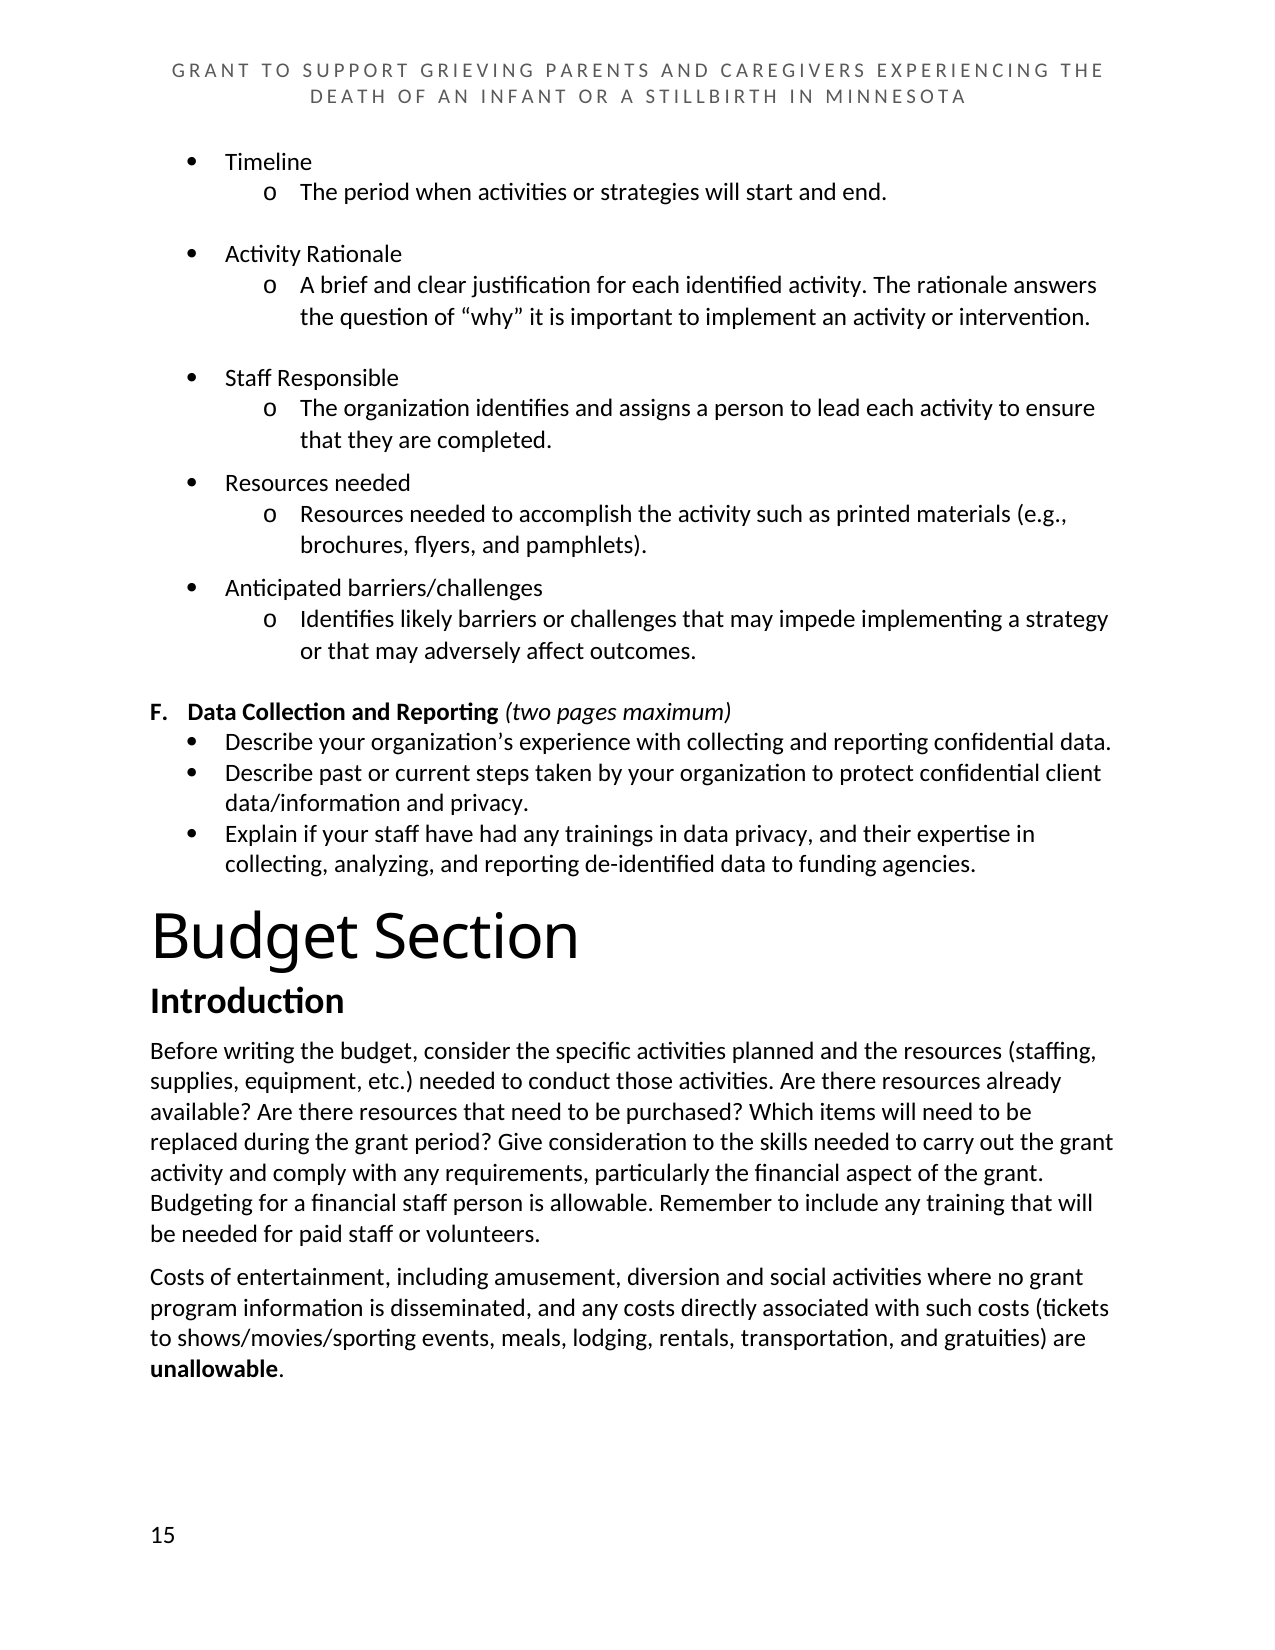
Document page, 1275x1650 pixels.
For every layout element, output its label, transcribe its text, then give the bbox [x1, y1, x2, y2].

list Data Collection and Reporting (two pages maximum) [150, 696, 1125, 726]
list Anticipated barriers/challenges [187, 573, 1125, 603]
list Identifies likely barriers or challenges that may impede implementing a strategy or that may adversely affect outcomes. [262, 603, 1125, 665]
list Describe past or current steps taken by your organization to protect confidential client data/information and privacy. [187, 757, 1125, 818]
subtitle Budget Section [150, 892, 1125, 977]
text Before writing the budget, consider the specific activities planned and the resources (staffing, supplies, equipment, etc.) needed to conduct those activities. Are there resources already available? Are there resources that need to be purchased? Which items will need to be replaced during the grant period? Give consideration to the skills needed to carry out the grant activity and comply with any requirements, particularly the financial aspect of the grant. Budgeting for a financial staff person is allowable. Remember to include any training that will be needed for paid staff or volunteers. [150, 1035, 1125, 1249]
list Timeline [187, 146, 1125, 176]
list Explain if your staff have had any trainings in data privacy, and their expertise in collecting, analyzing, and reporting de-identified data to funding agencies. [187, 818, 1125, 879]
list Resources needed [187, 467, 1125, 498]
text Costs of entertainment, including amusement, diversion and social activities where no grant program information is disseminated, and any costs directly associated with such costs (tickets to shows/movies/sporting events, meals, lodging, rentals, transportation, and gratuities) are unallowable. [150, 1261, 1125, 1383]
list Describe your organization’s experience with collecting and reporting confidential data. [187, 726, 1125, 757]
list The period when activities or strategies will start and end. [262, 176, 1125, 208]
list Staff Responsible [187, 362, 1125, 392]
subtitle Introduction [150, 977, 1125, 1022]
list Activity Rationale [187, 239, 1125, 269]
list The organization identifies and assigns a person to lead each activity to ensure that they are completed. [262, 392, 1125, 455]
list A brief and clear justification for each identified activity. The rationale answers the question of “why” it is important to implement an activity or intervention. [262, 269, 1125, 331]
list Resources needed to accomplish the activity such as printed materials (e.g., brochures, flyers, and pamphlets). [262, 498, 1125, 560]
